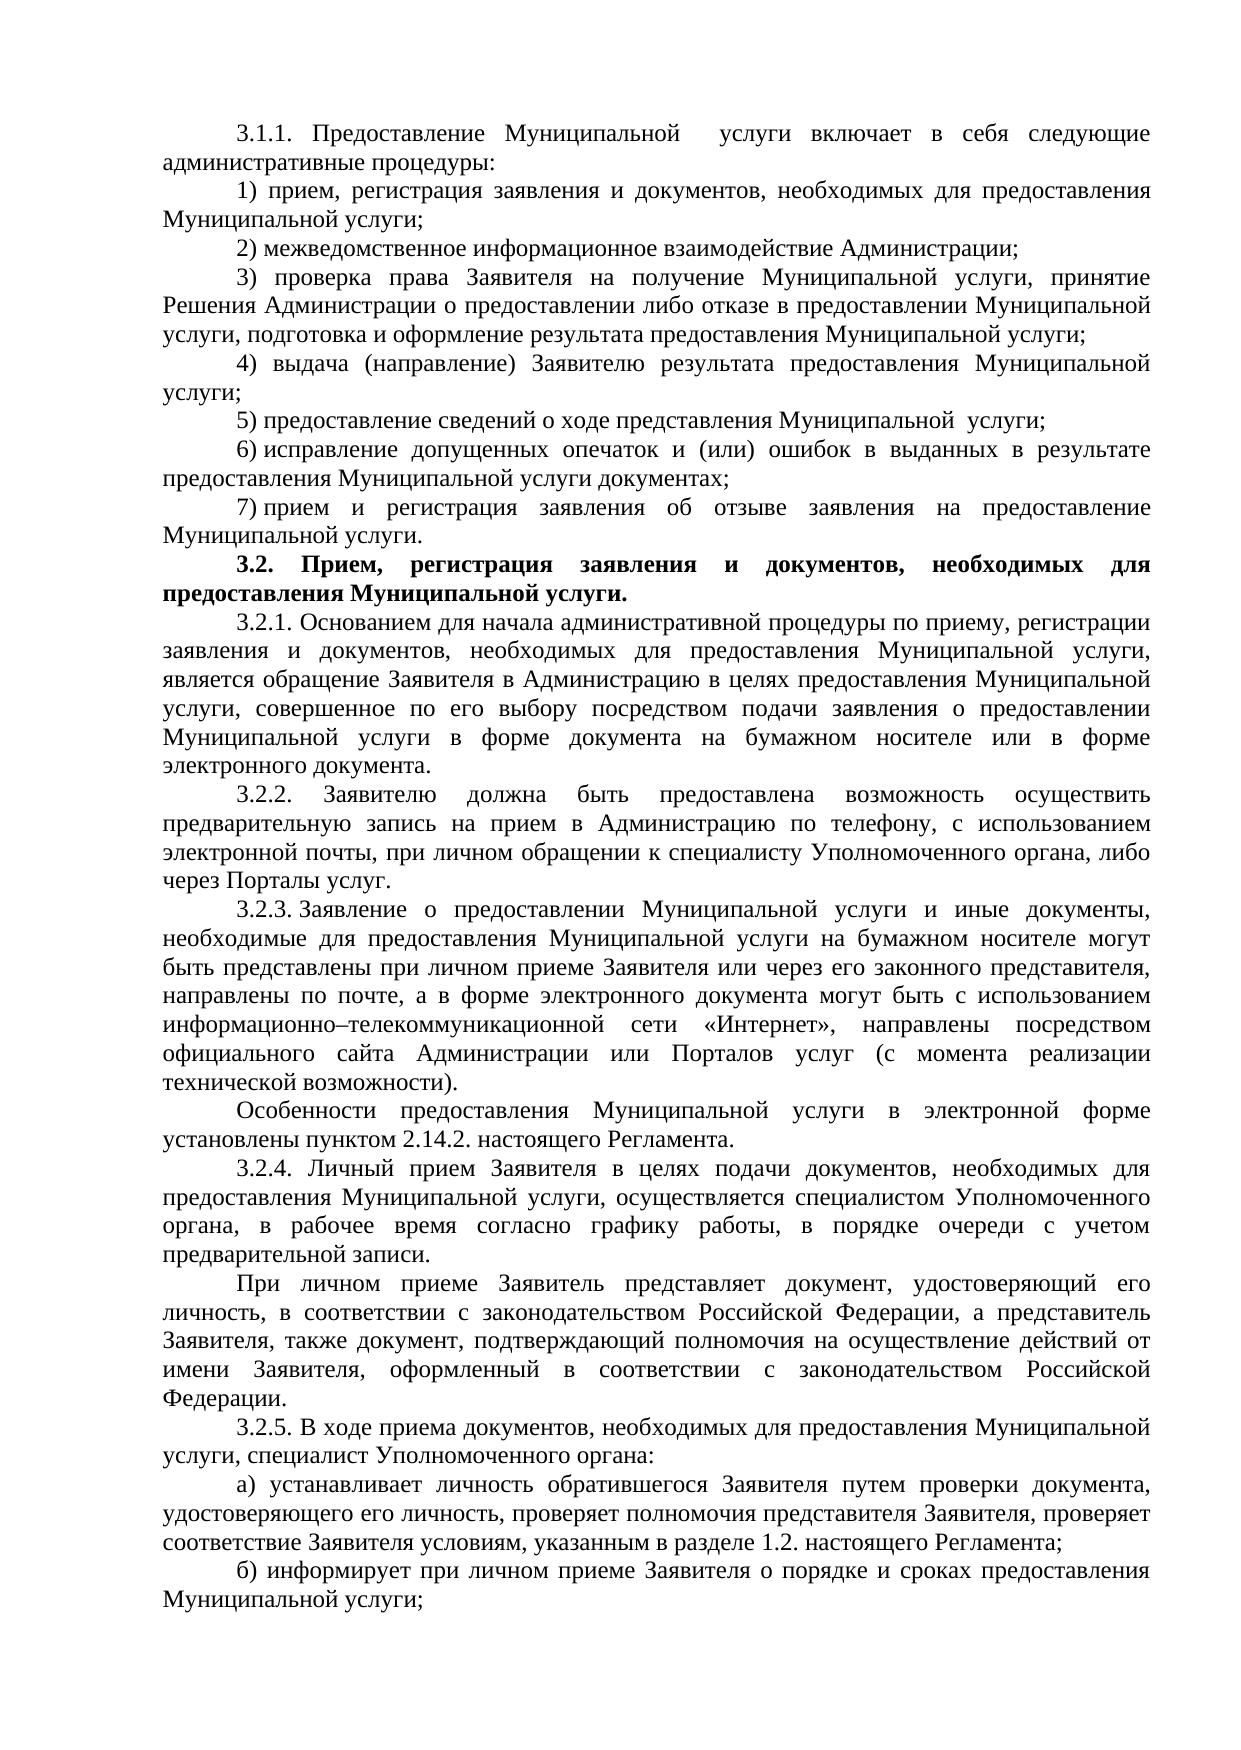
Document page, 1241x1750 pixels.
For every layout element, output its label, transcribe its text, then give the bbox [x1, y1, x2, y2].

text 3.2.2. Заявителю должна быть предоставлена возможность осуществить предварительную запись на прием в Администрацию по телефону, с использованием электронной почты, при личном обращении к специалисту Уполномоченного органа, либо через Порталы услуг. [162, 779, 1152, 894]
text 3.2. Прием, регистрация заявления и документов, необходимых для предоставления Муниципальной услуги. [162, 549, 1152, 607]
text 5) предоставление сведений о ходе представления Муниципальной услуги; [162, 406, 1152, 434]
text 2) межведомственное информационное взаимодействие Администрации; [162, 233, 1152, 262]
text б) информирует при личном приеме Заявителя о порядке и сроках предоставления Муниципальной услуги; [162, 1556, 1152, 1613]
text 1) прием, регистрация заявления и документов, необходимых для предоставления Муниципальной услуги; [162, 176, 1152, 233]
text а) устанавливает личность обратившегося Заявителя путем проверки документа, удостоверяющего его личность, проверяет полномочия представителя Заявителя, проверяет соответствие Заявителя условиям, указанным в разделе 1.2. настоящего Регламента; [162, 1469, 1152, 1556]
text 6) исправление допущенных опечаток и (или) ошибок в выданных в результате предоставления Муниципальной услуги документах; [162, 434, 1152, 492]
text 3.2.5. В ходе приема документов, необходимых для предоставления Муниципальной услуги, специалист Уполномоченного органа: [162, 1412, 1152, 1469]
text 3.2.4. Личный прием Заявителя в целях подачи документов, необходимых для предоставления Муниципальной услуги, осуществляется специалистом Уполномоченного органа, в рабочее время согласно графику работы, в порядке очереди с учетом предварительной записи. [162, 1153, 1152, 1268]
text При личном приеме Заявитель представляет документ, удостоверяющий его личность, в соответствии с законодательством Российской Федерации, а представитель Заявителя, также документ, подтверждающий полномочия на осуществление действий от имени Заявителя, оформленный в соответствии с законодательством Российской Федерации. [162, 1268, 1152, 1412]
text 3) проверка права Заявителя на получение Муниципальной услуги, принятие Решения Администрации о предоставлении либо отказе в предоставлении Муниципальной услуги, подготовка и оформление результата предоставления Муниципальной услуги; [162, 262, 1152, 348]
text 3.2.1. Основанием для начала административной процедуры по приему, регистрации заявления и документов, необходимых для предоставления Муниципальной услуги, является обращение Заявителя в Администрацию в целях предоставления Муниципальной услуги, совершенное по его выбору посредством подачи заявления о предоставлении Муниципальной услуги в форме документа на бумажном носителе или в форме электронного документа. [162, 607, 1152, 779]
text 4) выдача (направление) Заявителю результата предоставления Муниципальной услуги; [162, 348, 1152, 406]
text Особенности предоставления Муниципальной услуги в электронной форме установлены пунктом 2.14.2. настоящего Регламента. [162, 1096, 1152, 1153]
text 7) прием и регистрация заявления об отзыве заявления на предоставление Муниципальной услуги. [162, 492, 1152, 549]
text 3.1.1. Предоставление Муниципальной услуги включает в себя следующие административные процедуры: [162, 118, 1152, 176]
text 3.2.3. Заявление о предоставлении Муниципальной услуги и иные документы, необходимые для предоставления Муниципальной услуги на бумажном носителе могут быть представлены при личном приеме Заявителя или через его законного представителя, направлены по почте, а в форме электронного документа могут быть с использованием информационно–телекоммуникационной сети «Интернет», направлены посредством официального сайта Администрации или Порталов услуг (с момента реализации технической возможности). [162, 894, 1152, 1096]
